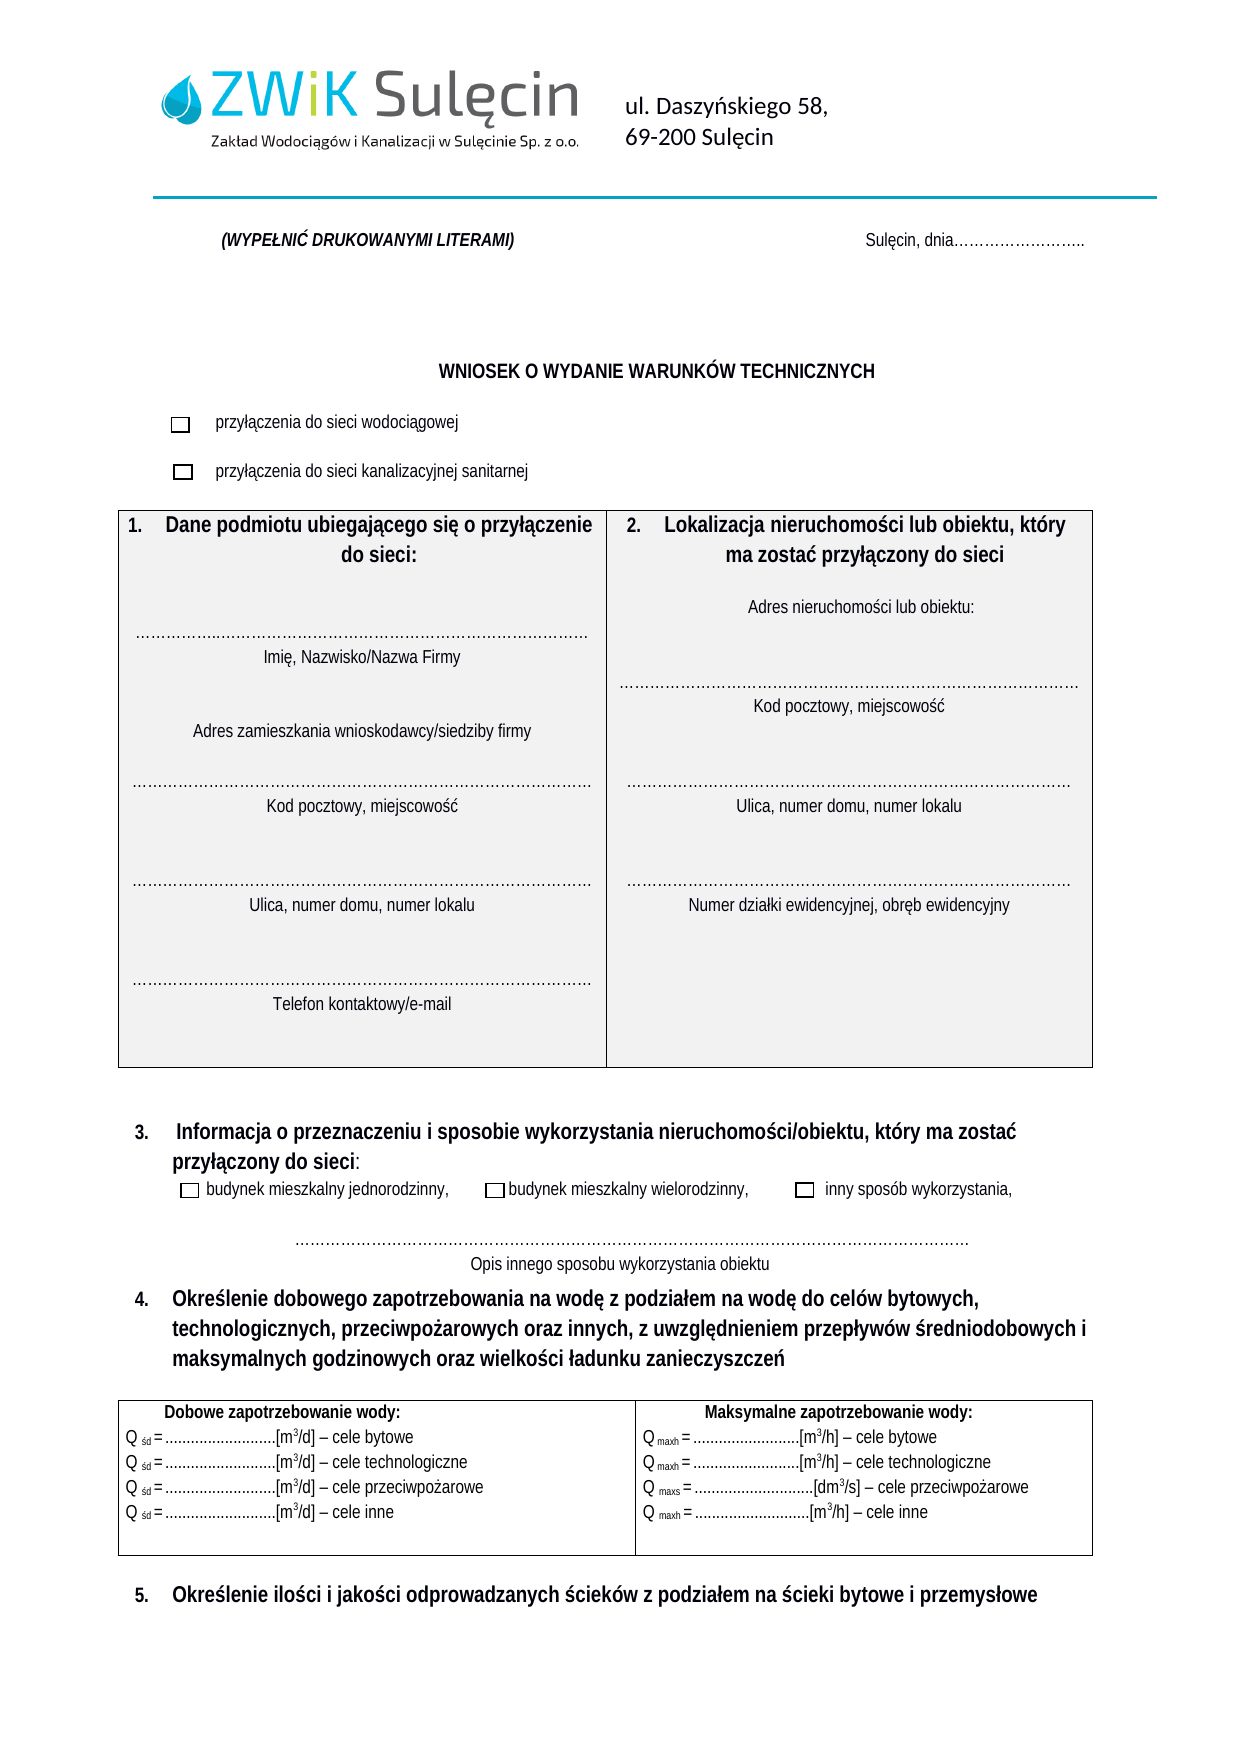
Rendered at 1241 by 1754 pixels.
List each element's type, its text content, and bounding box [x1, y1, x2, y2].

table_header Maksymalne zapotrzebowanie wody: Q maxh = .........................[m3/h] – cele bytowe Q maxh = .........................[m3/h] – cele technologiczne Q maxs = ............................[dm3/s] – cele przeciwpożarowe Q maxh = ...........................[m3/h] – cele inne [636, 1401, 1092, 1555]
text przyłączenia do sieci kanalizacyjnej sanitarnej [134, 460, 1093, 482]
text budynek mieszkalny jednorodzinny, budynek mieszkalny wielorodzinny, inny sposób wykorzystania, [172, 1178, 1093, 1200]
list Informacja o przeznaczeniu i sposobie wykorzystania nieruchomości/obiektu, który ma zostać przyłączony do sieci: [134, 1118, 1093, 1174]
text Opis innego sposobu wykorzystania obiektu [148, 1253, 1093, 1274]
list Określenie ilości i jakości odprowadzanych ścieków z podziałem na ścieki bytowe i przemysłowe [134, 1581, 1093, 1607]
text przyłączenia do sieci wodociągowej [134, 411, 1093, 432]
table_header Lokalizacja nieruchomości lub obiektu, który ma zostać przyłączony do sieci Adres nieruchomości lub obiektu: ……………………………………………………………………………… Kod pocztowy, miejscowość …………………………………………………………………………… Ulica, numer domu, numer lokalu …………………………………………………………………………… Numer działki ewidencyjnej, obręb ewidencyjny [607, 511, 1092, 1067]
table_header Dane podmiotu ubiegającego się o przyłączenie do sieci: ……………..……………………………………………………………… Imię, Nazwisko/Nazwa Firmy Adres zamieszkania wnioskodawcy/siedziby firmy ……………………………………………………………………………… Kod pocztowy, miejscowość ……………………………………………………………………………… Ulica, numer domu, numer lokalu ……………………………………………………………………………… Telefon kontaktowy/e-mail [119, 511, 606, 1067]
picture [157, 65, 584, 152]
text WNIOSEK O WYDANIE WARUNKÓW TECHNICZNYCH [134, 358, 1093, 382]
text …………………………………………………………………………………………………………………… [172, 1203, 1093, 1249]
text (WYPEŁNIĆ DRUKOWANYMI LITERAMI) Sulęcin, dnia…………………….. [148, 229, 1093, 251]
list Określenie dobowego zapotrzebowania na wodę z podziałem na wodę do celów bytowych, technologicznych, przeciwpożarowych oraz innych, z uwzględnieniem przepływów średniodobowych i maksymalnych godzinowych oraz wielkości ładunku zanieczyszczeń [134, 1285, 1093, 1372]
table_header Dobowe zapotrzebowanie wody: Q śd = ..........................[m3/d] – cele bytowe Q śd = ..........................[m3/d] – cele technologiczne Q śd = ..........................[m3/d] – cele przeciwpożarowe Q śd = ..........................[m3/d] – cele inne [119, 1401, 635, 1555]
